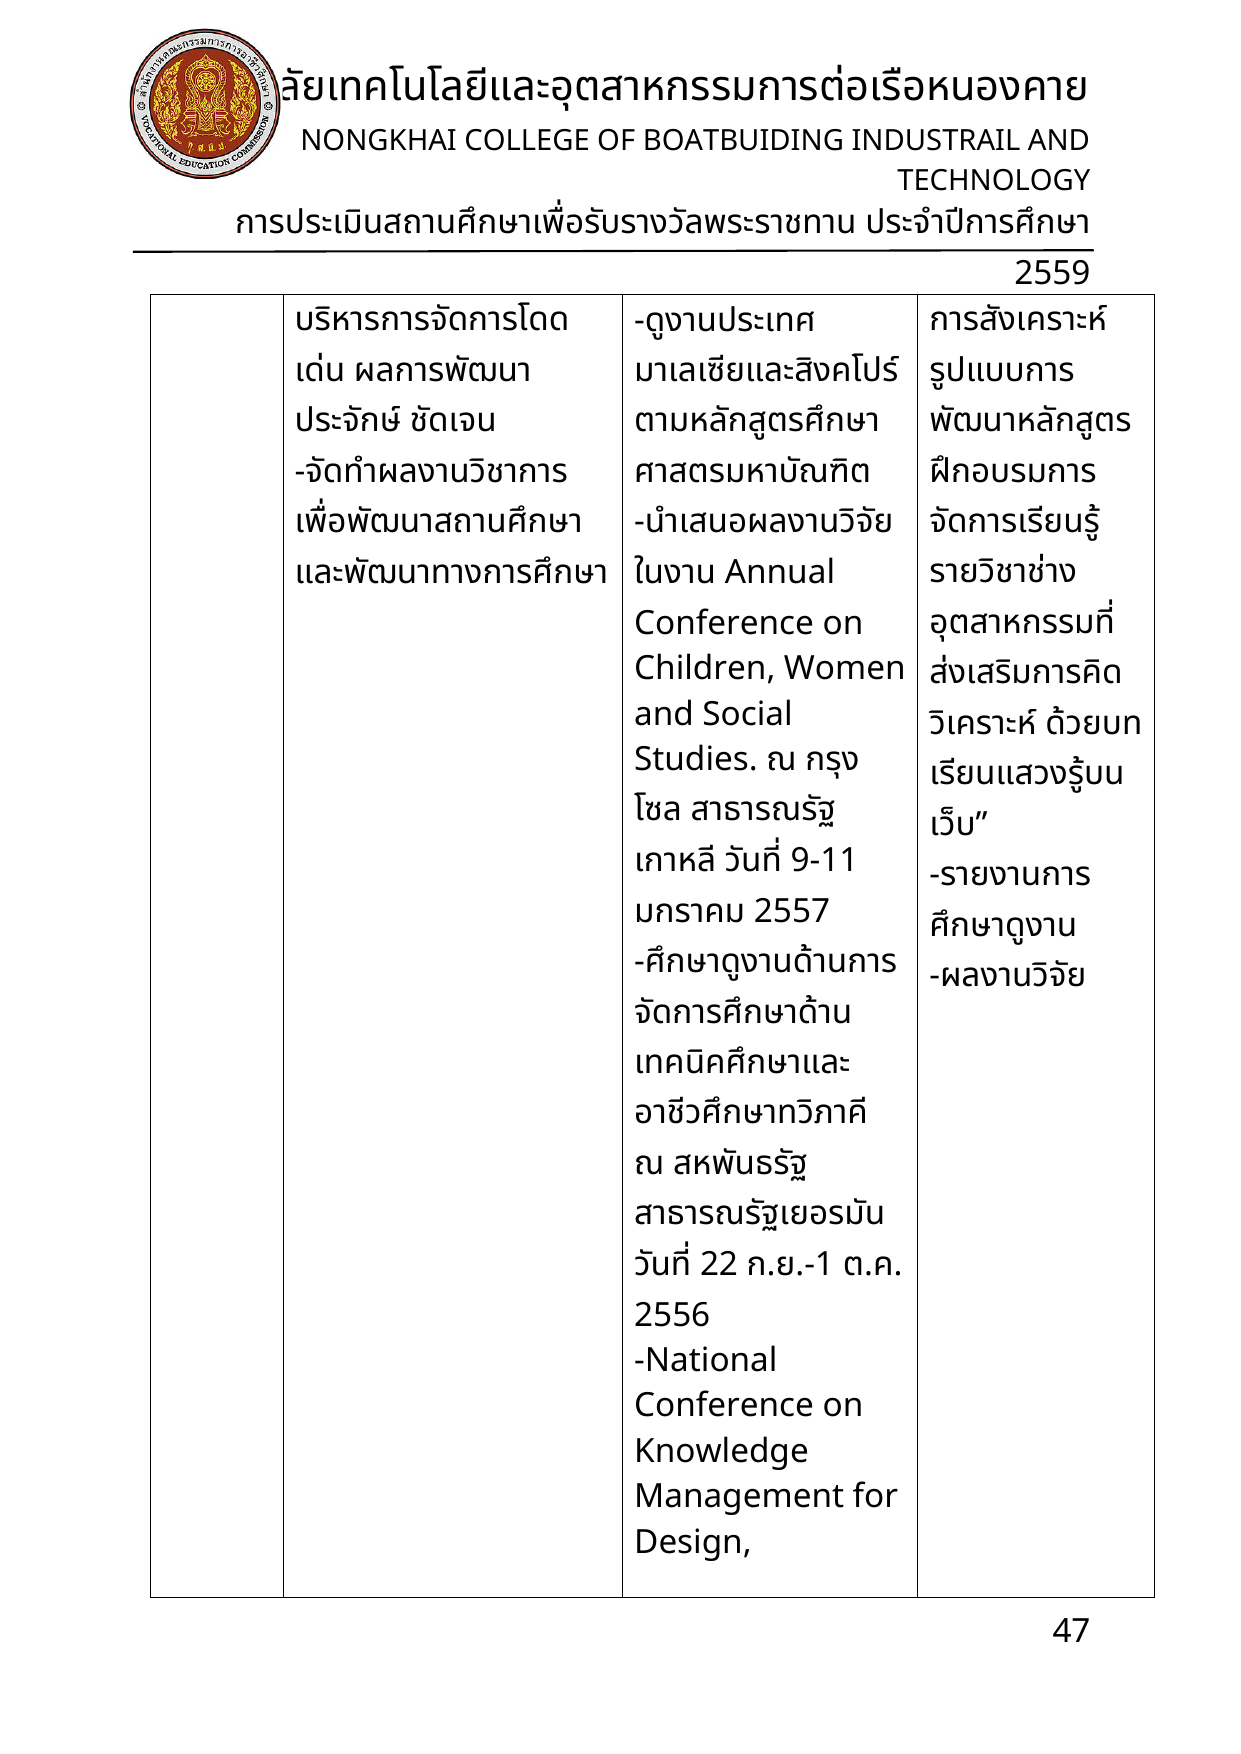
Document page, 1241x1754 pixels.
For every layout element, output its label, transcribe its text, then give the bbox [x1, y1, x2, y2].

picture [126, 28, 283, 178]
table_cell - [151, 295, 283, 1597]
